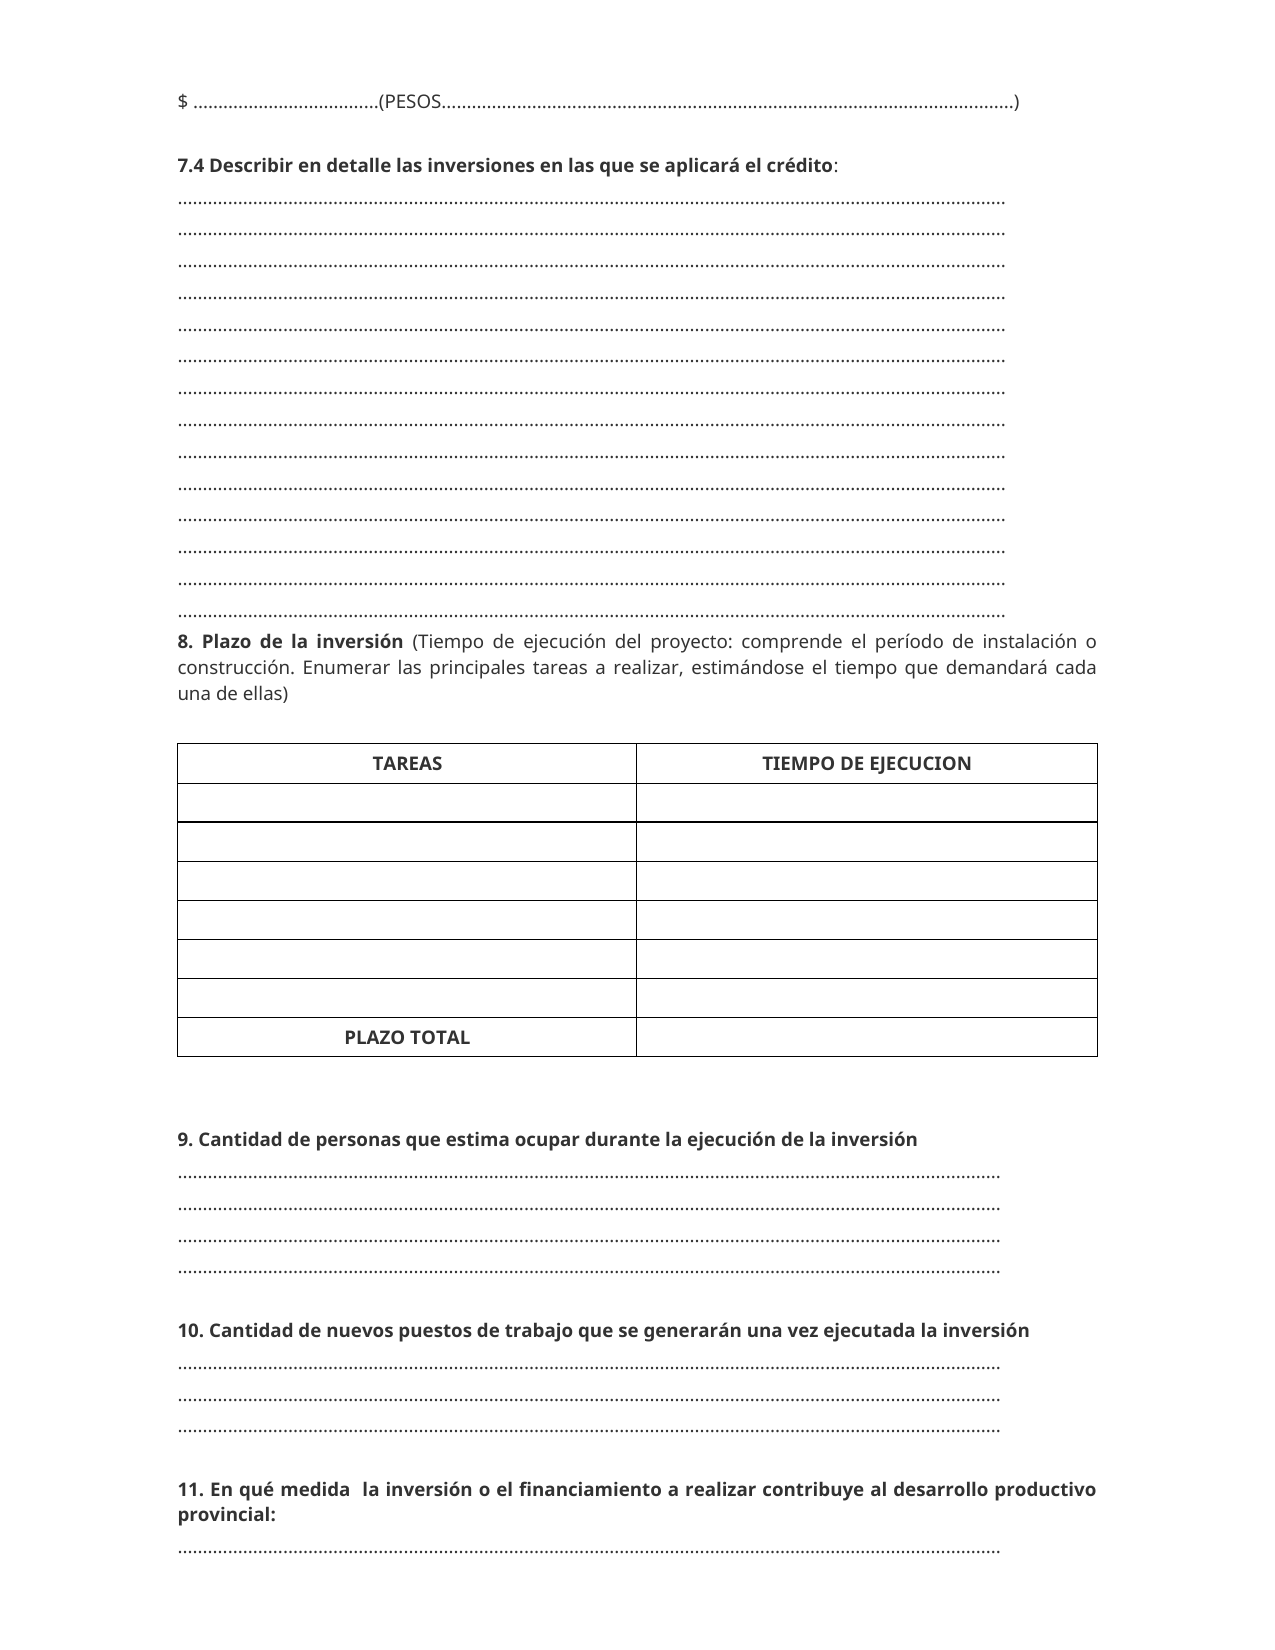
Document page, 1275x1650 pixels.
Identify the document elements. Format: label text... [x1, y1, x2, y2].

table_cell [637, 823, 1097, 861]
table_cell [178, 901, 636, 939]
table_cell [178, 823, 636, 861]
text ..................................................................................................................................................................... [177, 533, 1098, 559]
text ..................................................................................................................................................................... [177, 438, 1098, 464]
text 10. Cantidad de nuevos puestos de trabajo que se generarán una vez ejecutada la inversión [177, 1317, 1098, 1343]
text ..................................................................................................................................................................... [177, 565, 1098, 591]
text 11. En qué medida la inversión o el financiamiento a realizar contribuye al desarrollo productivo provincial: [177, 1476, 1098, 1527]
text 8. Plazo de la inversión (Tiempo de ejecución del proyecto: comprende el período de instalación o construcción. Enumerar las principales tareas a realizar, estimándose el tiempo que demandará cada una de ellas) [177, 629, 1098, 705]
table_header TAREAS [178, 744, 636, 782]
table_header TIEMPO DE EJECUCION [637, 744, 1097, 782]
table_cell [178, 979, 636, 1017]
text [177, 1533, 1098, 1559]
text ..................................................................................................................................................................... [177, 311, 1098, 337]
text ..................................................................................................................................................................... [177, 279, 1098, 305]
text ..................................................................................................................................................................... [177, 470, 1098, 495]
table_cell [637, 901, 1097, 939]
table_cell [637, 979, 1097, 1017]
table_cell PLAZO TOTAL [178, 1018, 636, 1056]
text 9. Cantidad de personas que estima ocupar durante la ejecución de la inversión [177, 1127, 1098, 1152]
table_cell [178, 784, 636, 821]
text ..................................................................................................................................................................... [177, 597, 1098, 622]
text ..................................................................................................................................................................... [177, 406, 1098, 432]
text ..................................................................................................................................................................... [177, 343, 1098, 368]
table_cell [178, 940, 636, 978]
text 7.4 Describir en detalle las inversiones en las que se aplicará el crédito: [177, 152, 1098, 178]
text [177, 89, 1098, 114]
table_cell [637, 862, 1097, 899]
text ..................................................................................................................................................................... [177, 374, 1098, 400]
text ..................................................................................................................................................................... [177, 216, 1098, 241]
text ..................................................................................................................................................................... [177, 184, 1098, 209]
table_cell [637, 784, 1097, 821]
text ..................................................................................................................................................................... [177, 502, 1098, 527]
text ..................................................................................................................................................................... [177, 247, 1098, 273]
table_cell [637, 1018, 1097, 1056]
table_cell [637, 940, 1097, 978]
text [177, 1413, 1098, 1438]
table_cell [178, 862, 636, 899]
